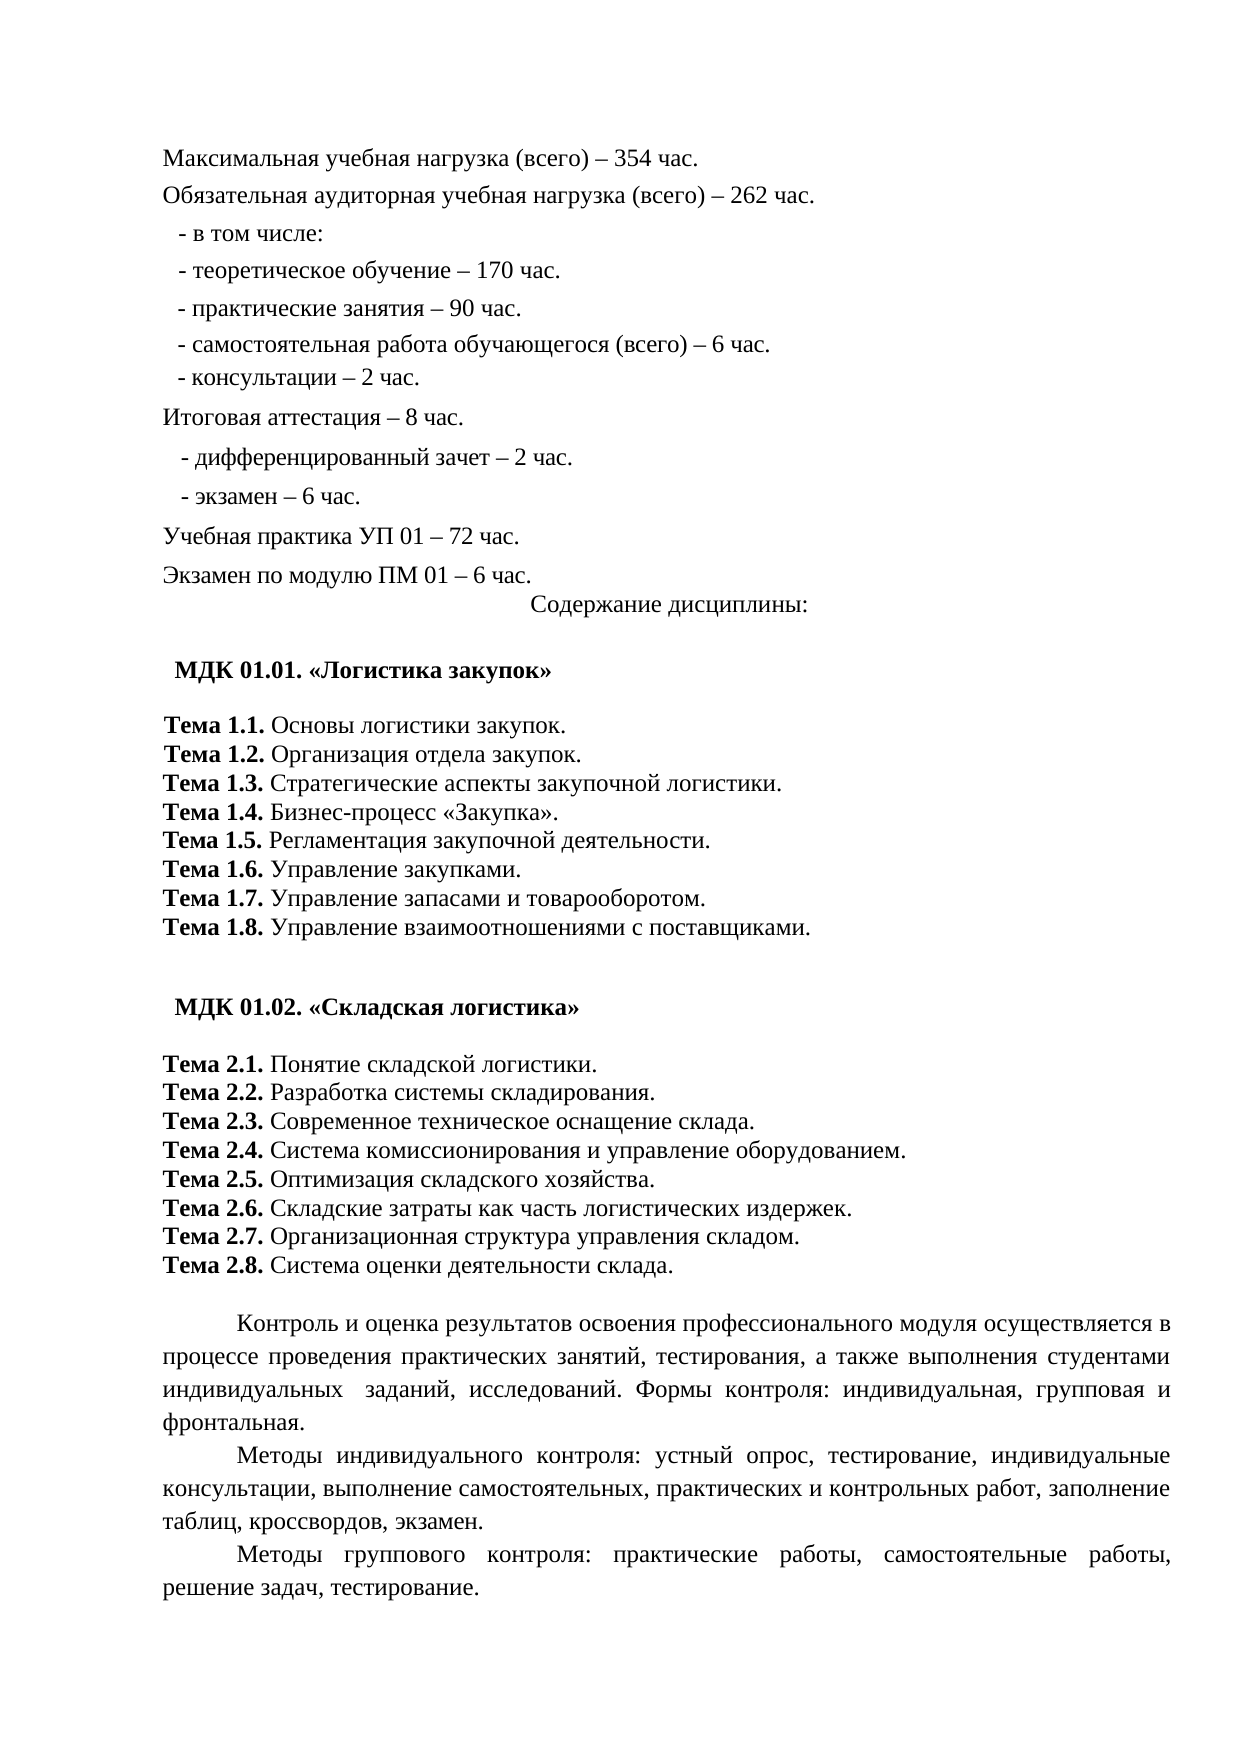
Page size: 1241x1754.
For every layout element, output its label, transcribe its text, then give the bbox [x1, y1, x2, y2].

text Содержание дисциплины: [162, 589, 1171, 618]
text Тема 1.5. Регламентация закупочной деятельности. [162, 825, 1171, 854]
text Тема 1.6. Управление закупками. [162, 854, 1171, 883]
text Тема 2.3. Современное техническое оснащение склада. [162, 1106, 1171, 1135]
text Тема 1.3. Стратегические аспекты закупочной логистики. [162, 768, 1171, 797]
text - практические занятия – 90 час. [177, 293, 996, 322]
text Тема 2.5. Оптимизация складского хозяйства. [162, 1164, 1171, 1193]
text - самостоятельная работа обучающегося (всего) – 6 час. [177, 329, 1171, 358]
text Методы индивидуального контроля: устный опрос, тестирование, индивидуальные консультации, выполнение самостоятельных, практических и контрольных работ, заполнение таблиц, кроссвордов, экзамен. [162, 1440, 1171, 1534]
list в том числе: [178, 218, 996, 247]
text - консультации – 2 час. [177, 362, 1171, 391]
text Учебная практика УП 01 – 72 час. [162, 521, 1171, 550]
text Контроль и оценка результатов освоения профессионального модуля осуществляется в процессе проведения практических занятий, тестирования, а также выполнения студентами индивидуальных заданий, исследований. Формы контроля: индивидуальная, групповая и фронтальная. [162, 1308, 1171, 1436]
text Обязательная аудиторная учебная нагрузка (всего) – 262 час. [162, 181, 996, 209]
text Тема 2.8. Система оценки деятельности склада. [162, 1250, 1171, 1279]
text Тема 1.8. Управление взаимоотношениями с поставщиками. [162, 912, 1171, 940]
text Максимальная учебная нагрузка (всего) – 354 час. [162, 143, 996, 172]
text - дифференцированный зачет – 2 час. [162, 442, 1171, 470]
text Тема 1.1. Основы логистики закупок. [163, 710, 1171, 739]
text Тема 1.4. Бизнес-процесс «Закупка». [162, 797, 1171, 825]
text Итоговая аттестация – 8 час. [162, 402, 1171, 431]
text Тема 2.7. Организационная структура управления складом. [162, 1221, 1171, 1250]
subtitle МДК 01.02. «Складская логистика» [302, 992, 1171, 1021]
text - теоретическое обучение – 170 час. [178, 255, 996, 284]
text Тема 2.1. Понятие складской логистики. [162, 1049, 1171, 1078]
text Тема 2.4. Система комиссионирования и управление оборудованием. [162, 1135, 1171, 1164]
text Тема 2.2. Разработка системы складирования. [162, 1078, 1171, 1106]
text Методы группового контроля: практические работы, самостоятельные работы, решение задач, тестирование. [162, 1539, 1171, 1601]
text Экзамен по модулю ПМ 01 – 6 час. [162, 561, 1171, 589]
text - экзамен – 6 час. [162, 481, 1171, 510]
subtitle МДК 01.01. «Логистика закупок» [302, 655, 1171, 684]
text Тема 2.6. Складские затраты как часть логистических издержек. [162, 1193, 1171, 1221]
text Тема 1.2. Организация отдела закупок. [163, 739, 1171, 768]
text Тема 1.7. Управление запасами и товарооборотом. [162, 883, 1171, 912]
